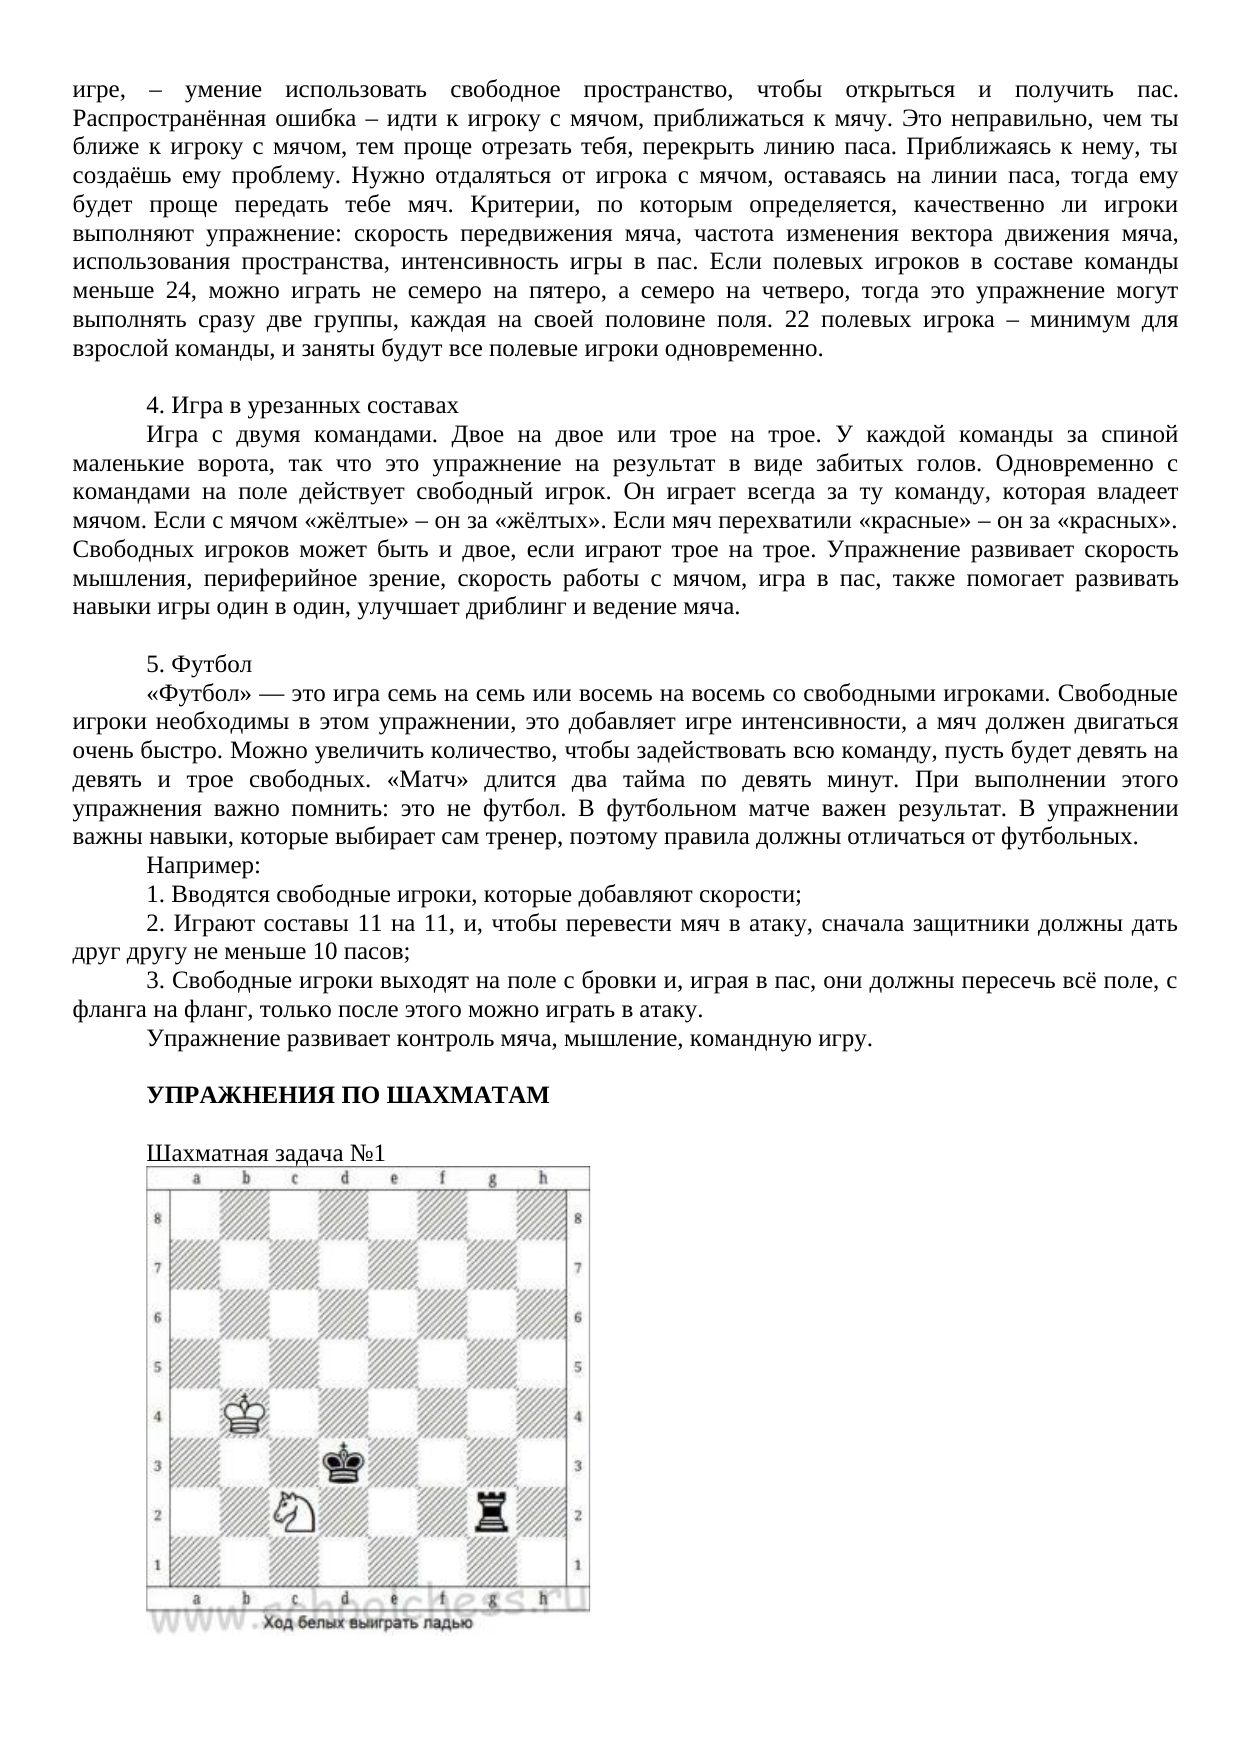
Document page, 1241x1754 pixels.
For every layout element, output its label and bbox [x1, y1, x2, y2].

table_cell [73, 74, 1180, 1635]
picture [146, 1166, 590, 1636]
